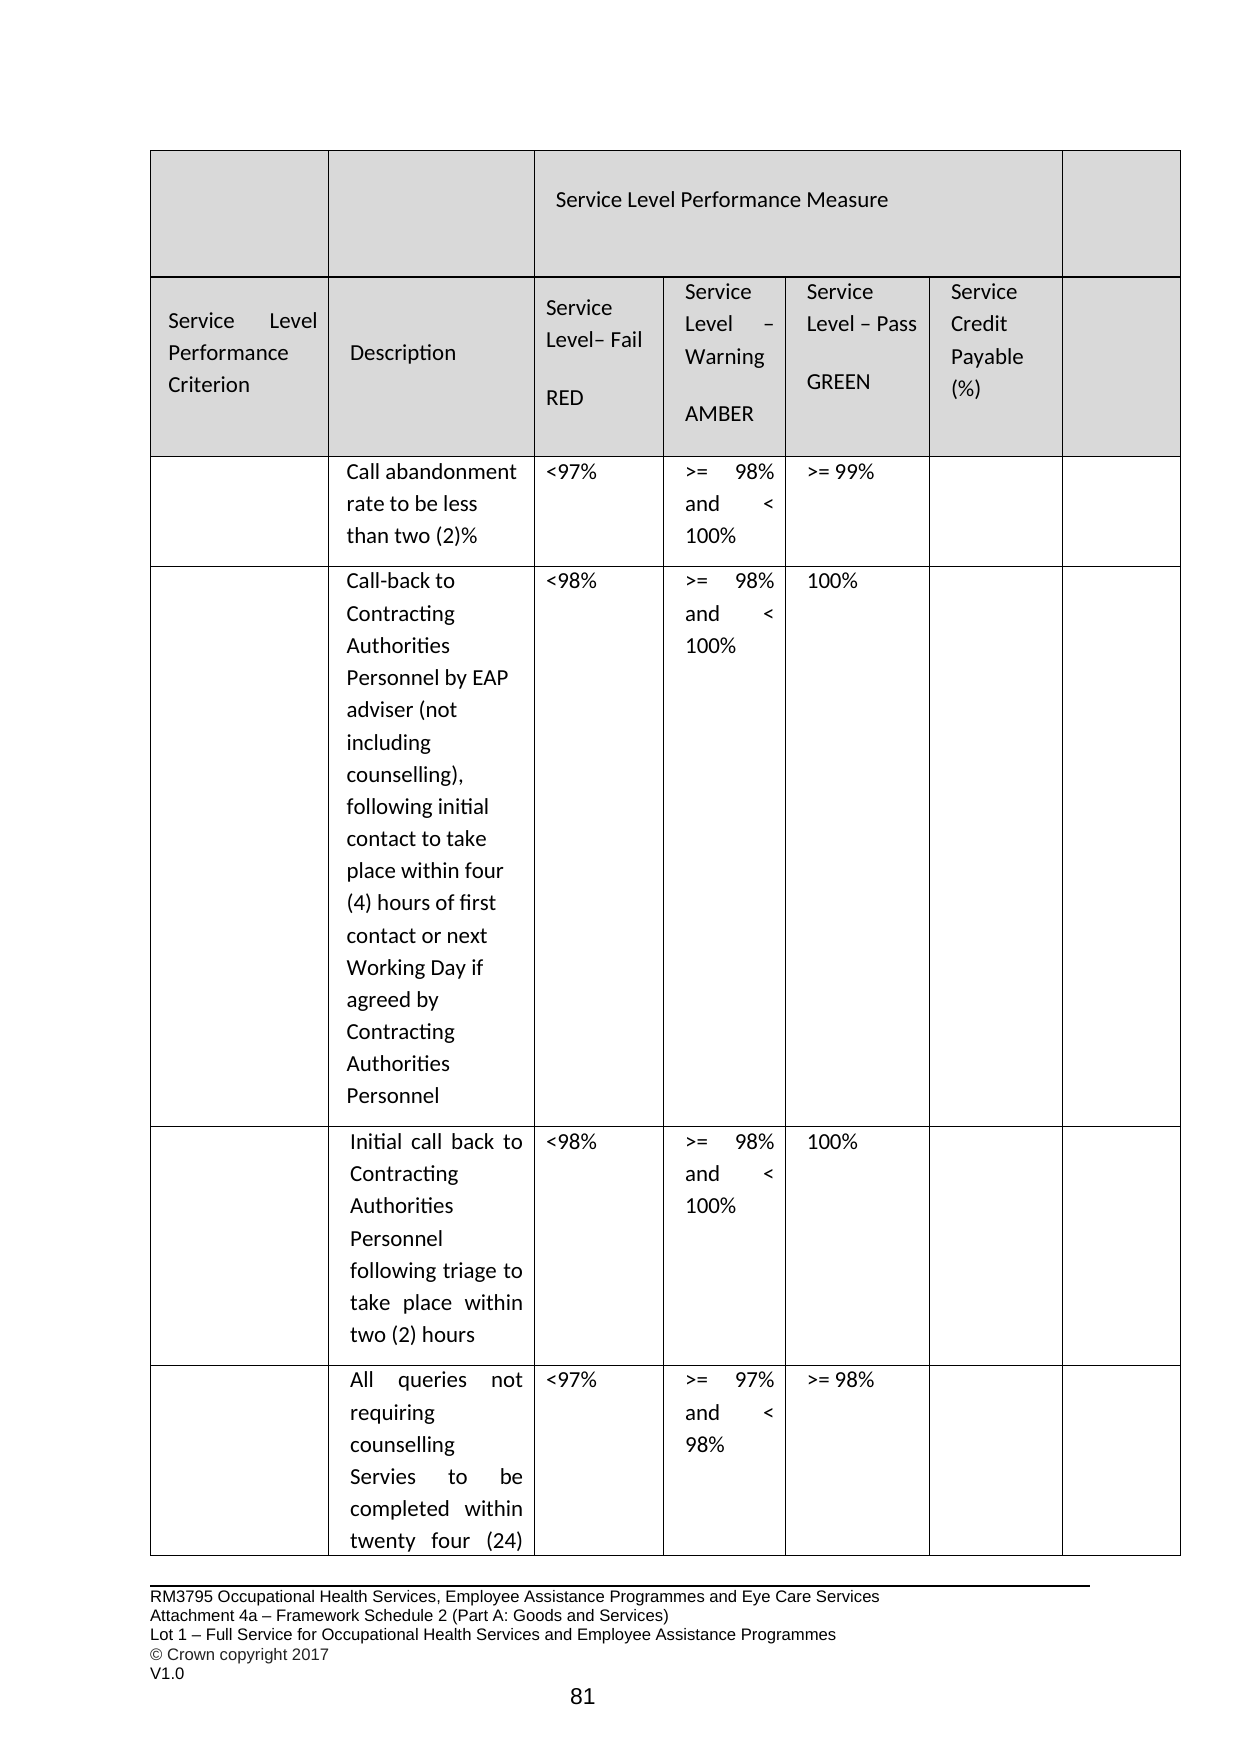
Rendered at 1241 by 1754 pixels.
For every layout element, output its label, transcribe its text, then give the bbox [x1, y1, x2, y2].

table_cell [930, 1127, 1062, 1364]
table_cell 100% [786, 1127, 929, 1364]
table_cell >= 98% and < 100% [664, 1127, 785, 1364]
table_cell <97% [535, 457, 663, 566]
table_cell >= 99% [786, 457, 929, 566]
table_header [329, 151, 534, 276]
table_cell [1063, 567, 1180, 1126]
table_cell [930, 1366, 1062, 1554]
table_cell Service Level– Fail RED [535, 278, 663, 456]
table_cell [930, 567, 1062, 1126]
table_cell >= 98% [786, 1366, 929, 1554]
table_cell [151, 1366, 328, 1554]
table_cell Initial call back to Contracting Authorities Personnel following triage to take place within two (2) hours [329, 1127, 534, 1364]
table_cell <98% [535, 1127, 663, 1364]
table_cell [151, 1127, 328, 1364]
table_cell <97% [535, 1366, 663, 1554]
table_header [1063, 151, 1180, 276]
table_cell [1063, 457, 1180, 566]
table_cell Call-back to Contracting Authorities Personnel by EAP adviser (not including counselling), following initial contact to take place within four (4) hours of first contact or next Working Day if agreed by Contracting Authorities Personnel [329, 567, 534, 1126]
table_cell [930, 457, 1062, 566]
table_cell [1063, 1366, 1180, 1554]
table_cell <98% [535, 567, 663, 1126]
table_cell >= 98% and < 100% [664, 457, 785, 566]
table_cell All queries not requiring counselling Servies to be completed within twenty four (24) hours. [329, 1366, 534, 1554]
table_cell [1063, 1127, 1180, 1364]
table_header [151, 151, 328, 276]
table_cell [1063, 278, 1180, 456]
table_cell Service Level – Pass GREEN [786, 278, 929, 456]
table_cell Description [329, 278, 534, 456]
table_cell >= 98% and < 100% [664, 567, 785, 1126]
table_cell >= 97% and < 98% [664, 1366, 785, 1554]
table_header Service Level Performance Measure [535, 151, 1062, 276]
table_cell [151, 457, 328, 566]
table_cell Service Credit Payable (%) [930, 278, 1062, 456]
table_cell [151, 567, 328, 1126]
table_cell 100% [786, 567, 929, 1126]
table_cell Call abandonment rate to be less than two (2)% [329, 457, 534, 566]
table_cell Service Level Performance Criterion [151, 278, 328, 456]
table_cell Service Level – Warning AMBER [664, 278, 785, 456]
